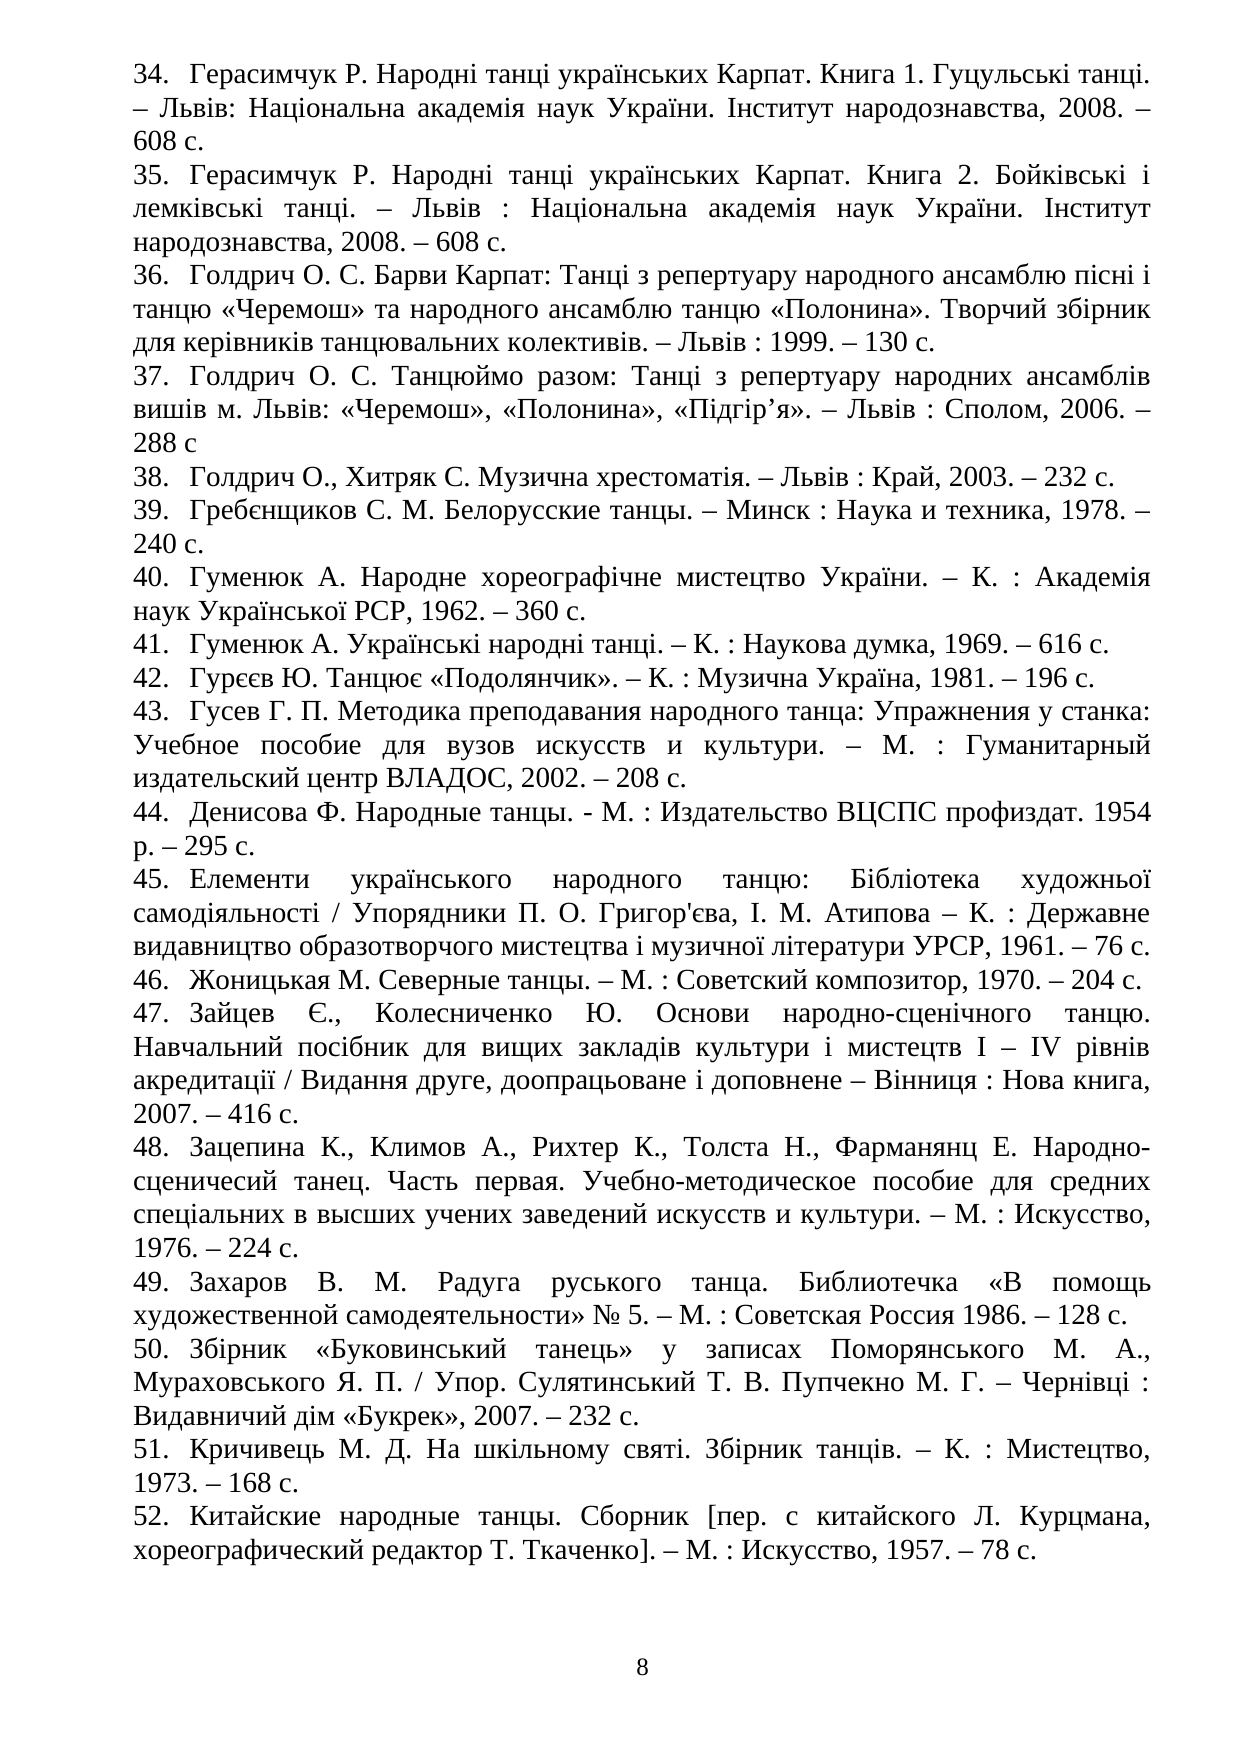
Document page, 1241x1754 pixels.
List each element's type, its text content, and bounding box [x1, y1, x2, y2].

list Зацепина К., Климов А., Рихтер К., Толста Н., Фарманянц Е. Народно-сценичесий танец. Часть первая. Учебно-методическое пособие для средних спеціальних в высших учених заведений искусств и культури. – М. : Искусство, 1976. – 224 с. [133, 1129, 1152, 1264]
list Денисова Ф. Народные танцы. - М. : Издательство ВЦСПС профиздат. 1954 р. – 295 с. [133, 794, 1152, 861]
list Китайские народные танцы. Сборник [пер. с китайского Л. Курцмана, хореографический редактор Т. Ткаченко]. – М. : Искусство, 1957. – 78 с. [133, 1498, 1152, 1566]
list Герасимчук Р. Народні танці українських Карпат. Книга 1. Гуцульські танці. – Львів: Національна академія наук України. Інститут народознавства, 2008. – 608 с. [133, 56, 1152, 157]
list Збірник «Буковинський танець» у записах Поморянського М. А., Мураховського Я. П. / Упор. Сулятинський Т. В. Пупчекно М. Г. – Чернівці : Видавничий дім «Букрек», 2007. – 232 с. [133, 1331, 1152, 1431]
list Голдрич О. С. Барви Карпат: Танці з репертуару народного ансамблю пісні і танцю «Черемош» та народного ансамблю танцю «Полонина». Творчий збірник для керівників танцювальних колективів. – Львів : 1999. – 130 с. [133, 257, 1152, 358]
list Жоницькая М. Северные танцы. – М. : Советский композитор, 1970. – 204 с. [133, 962, 1152, 995]
list Герасимчук Р. Народні танці українських Карпат. Книга 2. Бойківські і лемківські танці. – Львів : Національна академія наук України. Інститут народознавства, 2008. – 608 с. [133, 157, 1152, 257]
list Голдрич О., Хитряк С. Музична хрестоматія. – Львів : Край, 2003. – 232 с. [133, 459, 1152, 492]
list Елементи українського народного танцю: Бібліотека художньої самодіяльності / Упорядники П. О. Григор'єва, І. М. Атипова – К. : Державне видавництво образотворчого мистецтва і музичної літератури УРСР, 1961. – 76 с. [133, 861, 1152, 962]
list Гуменюк А. Українські народні танці. – К. : Наукова думка, 1969. – 616 с. [133, 626, 1152, 660]
list Захаров В. М. Радуга руського танца. Библиотечка «В помощь художественной самодеятельности» № 5. – М. : Советская Россия 1986. – 128 с. [133, 1264, 1152, 1331]
list Зайцев Є., Колесниченко Ю. Основи народно-сценічного танцю. Навчальний посібник для вищих закладів культури і мистецтв І – ІV рівнів акредитації / Видання друге, доопрацьоване і доповнене – Вінниця : Нова книга, 2007. – 416 с. [133, 995, 1152, 1129]
list Гребєнщиков С. М. Белорусские танцы. – Минск : Наука и техника, 1978. – 240 с. [133, 492, 1152, 559]
list Голдрич О. С. Танцюймо разом: Танці з репертуару народних ансамблів вишів м. Львів: «Черемош», «Полонина», «Підгір’я». – Львів : Сполом, 2006. – 288 с [133, 358, 1152, 459]
list Гуменюк А. Народне хореографічне мистецтво України. – К. : Академія наук Української РСР, 1962. – 360 с. [133, 559, 1152, 626]
list Кричивець М. Д. На шкільному святі. Збірник танців. – К. : Мистецтво, 1973. – 168 с. [133, 1431, 1152, 1498]
list Гурєєв Ю. Танцює «Подолянчик». – К. : Музична Україна, 1981. – 196 с. [133, 660, 1152, 693]
list Гусев Г. П. Методика преподавания народного танца: Упражнения у станка: Учебное пособие для вузов искусств и культури. – М. : Гуманитарный издательский центр ВЛАДОС, 2002. – 208 с. [133, 693, 1152, 794]
